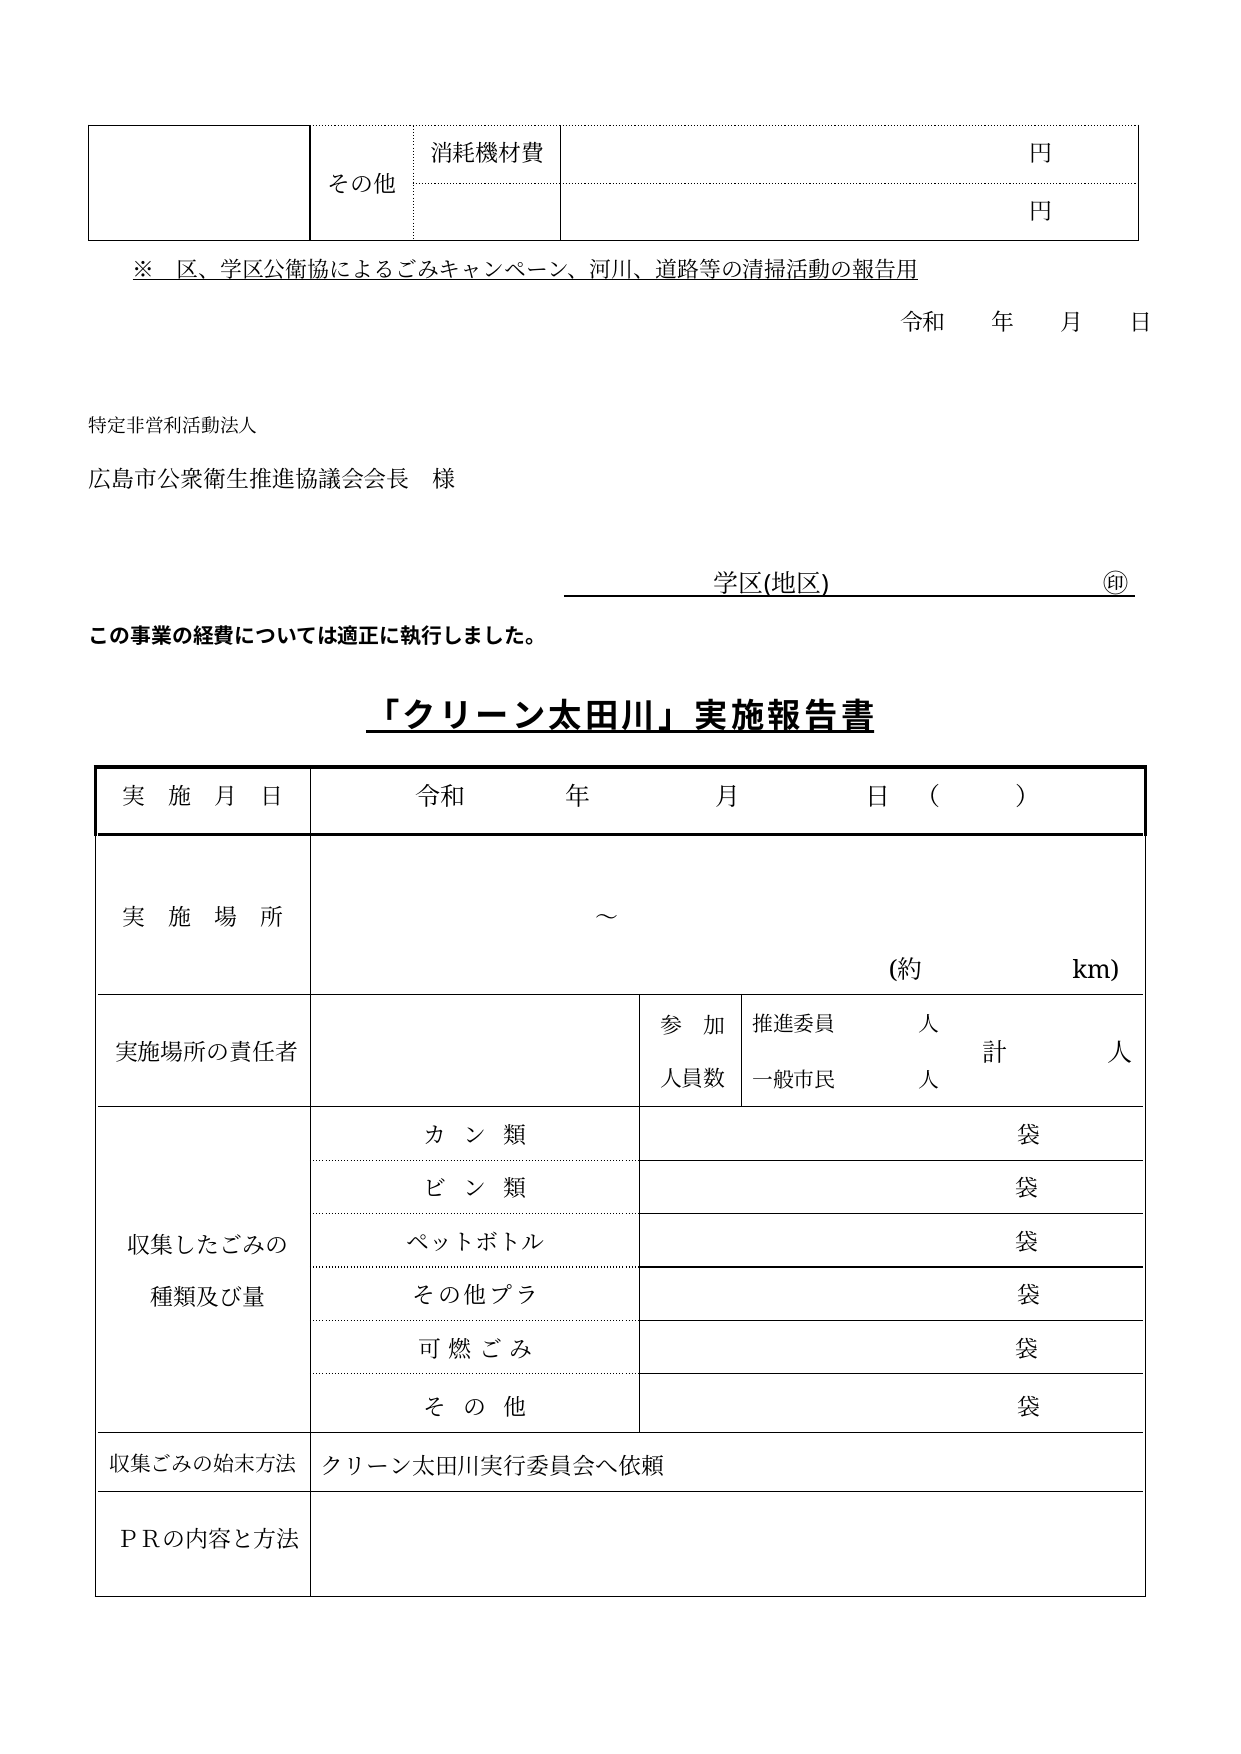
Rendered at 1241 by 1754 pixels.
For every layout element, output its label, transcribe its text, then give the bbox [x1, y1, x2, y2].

table_cell 袋 [640, 1320, 1145, 1373]
table_cell その他 [311, 1373, 639, 1432]
text 広島市公衆衛生推進協議会会長 様 [89, 451, 1152, 503]
table_cell ペットボトル [311, 1213, 639, 1266]
table_header 令和 年 月 日 （ ） [311, 769, 1144, 833]
table_cell 推進委員 人 [742, 995, 965, 1050]
table_cell 円 [561, 125, 1138, 182]
table_cell ～ (約 km) [311, 833, 1145, 994]
table_cell 消耗機材費 [413, 125, 560, 182]
table_cell 収集ごみの始末方法 [96, 1432, 310, 1491]
table_cell 円 [561, 183, 1138, 240]
table_cell 可燃ごみ [311, 1320, 639, 1373]
table_cell 計 人 [965, 994, 1145, 1106]
table_cell 一般市民 人 [742, 1050, 965, 1106]
table_cell [311, 1491, 1145, 1596]
table_cell ビン類 [311, 1160, 639, 1213]
table_cell [311, 995, 639, 1106]
table_cell 参 加 人員数 [640, 995, 741, 1106]
table_cell 袋 [640, 1160, 1145, 1213]
text 特定非営利活動法人 [89, 399, 1152, 451]
table_cell [413, 183, 560, 240]
table_cell カン類 [311, 1107, 639, 1159]
table_cell 袋 [640, 1106, 1145, 1159]
table_cell 袋 [640, 1266, 1145, 1320]
text 学区(地区) ㊞ [89, 556, 1195, 608]
table_cell 実施場所の責任者 [96, 994, 310, 1106]
table_cell 実 施 場 所 [96, 834, 310, 994]
table_header 実 施 月 日 [97, 769, 310, 833]
text この事業の経費については適正に執行しました。 [89, 608, 1152, 661]
table_cell ＰＲの内容と方法 [96, 1491, 310, 1596]
text 「クリーン太田川」実施報告書 [89, 687, 1152, 739]
table_cell クリーン太田川実行委員会へ依頼 [311, 1432, 1145, 1491]
table_cell その他プラ [311, 1266, 639, 1320]
table_cell その他 [311, 125, 413, 240]
text 令和 年 月 日 [89, 294, 1152, 346]
table_cell 袋 [640, 1213, 1145, 1266]
table_cell 袋 [640, 1373, 1145, 1432]
text ※ 区、学区公衛協によるごみキャンペーン、河川、道路等の清掃活動の報告用 [89, 241, 1152, 294]
table_cell 収集したごみの 種類及び量 [96, 1106, 310, 1432]
